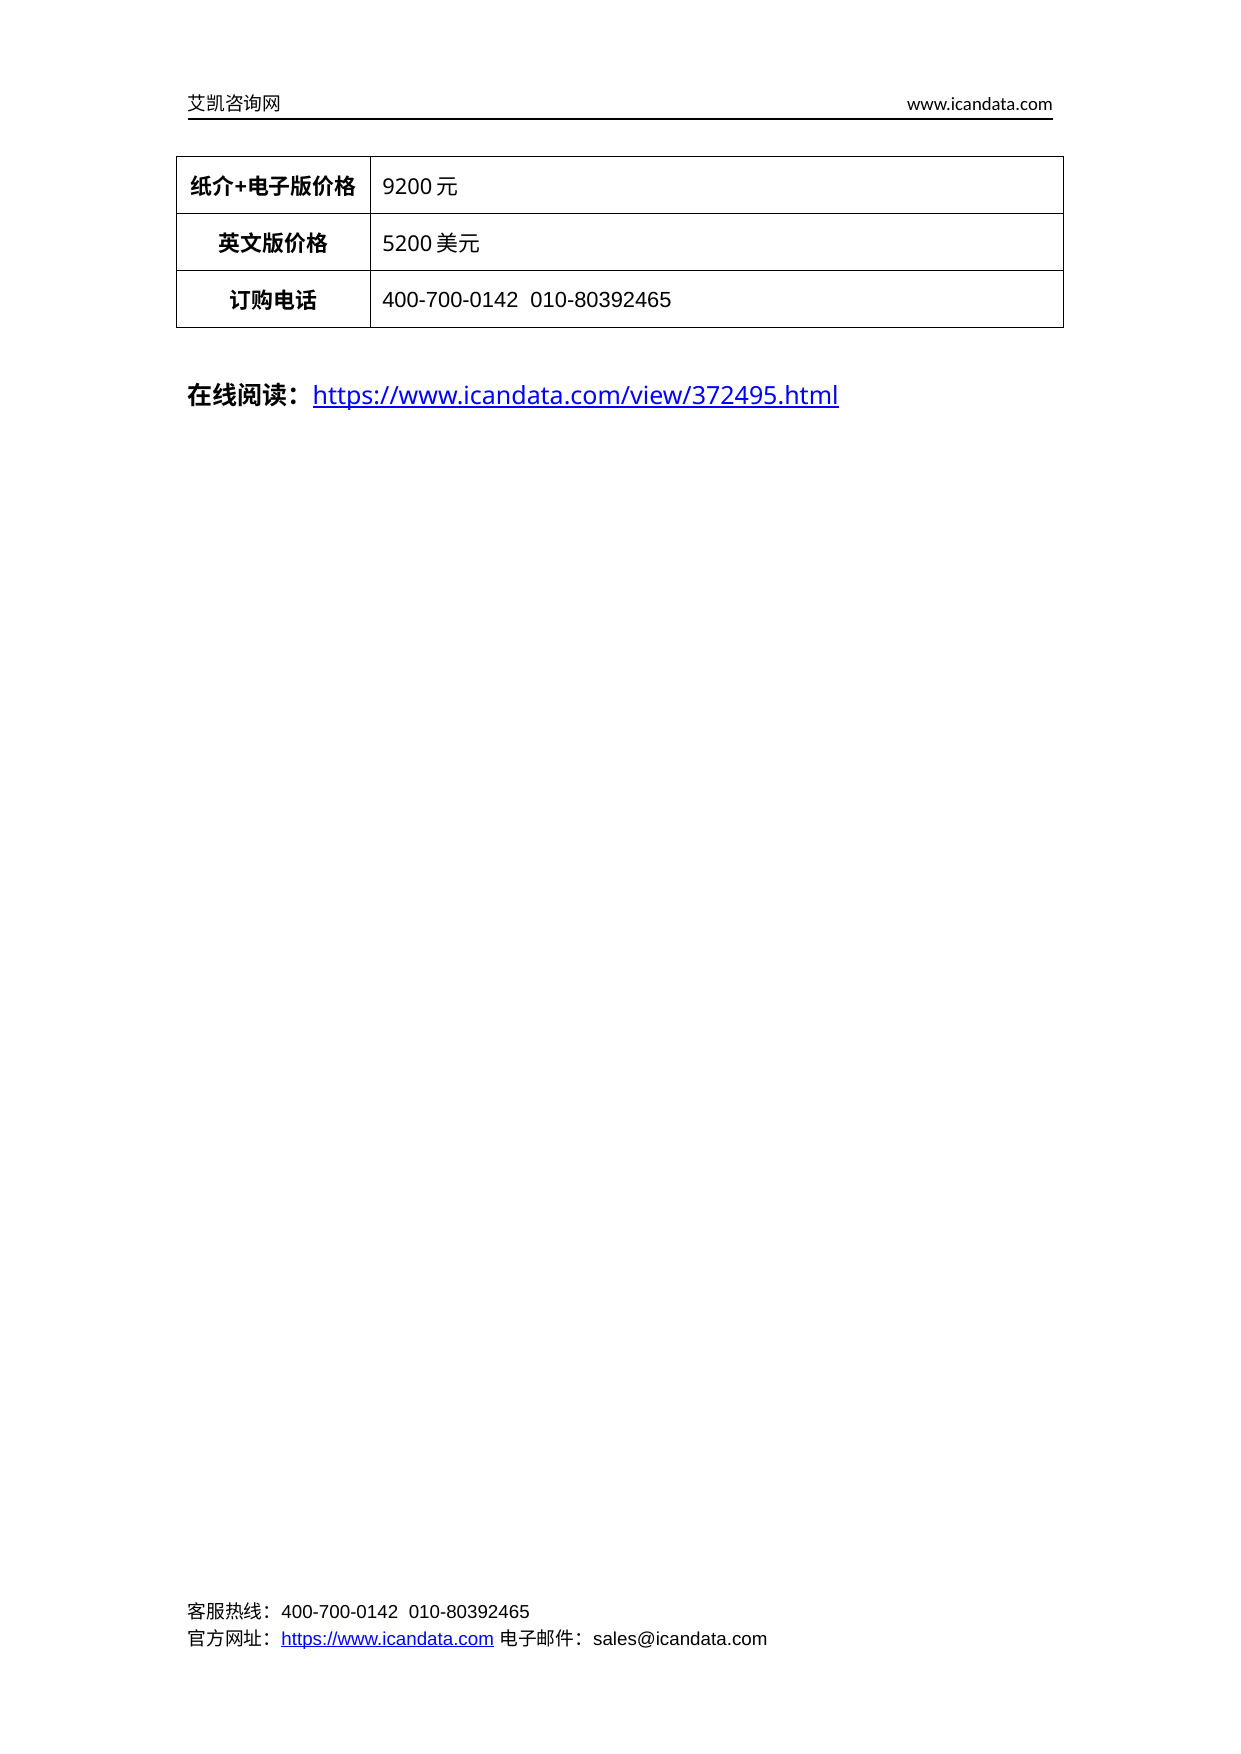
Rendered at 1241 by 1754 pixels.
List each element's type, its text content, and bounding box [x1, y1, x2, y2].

table_cell 英文版价格 [177, 214, 370, 270]
table_cell 订购电话 [177, 271, 370, 327]
table_cell 5200美元 [371, 214, 1063, 270]
table_cell 9200元 [371, 157, 1063, 213]
table_cell 纸介+电子版价格 [177, 157, 370, 213]
table_cell 400-700-0142 010-80392465 [371, 271, 1063, 327]
text 在线阅读：https://www.icandata.com/view/372495.html [187, 361, 1053, 426]
